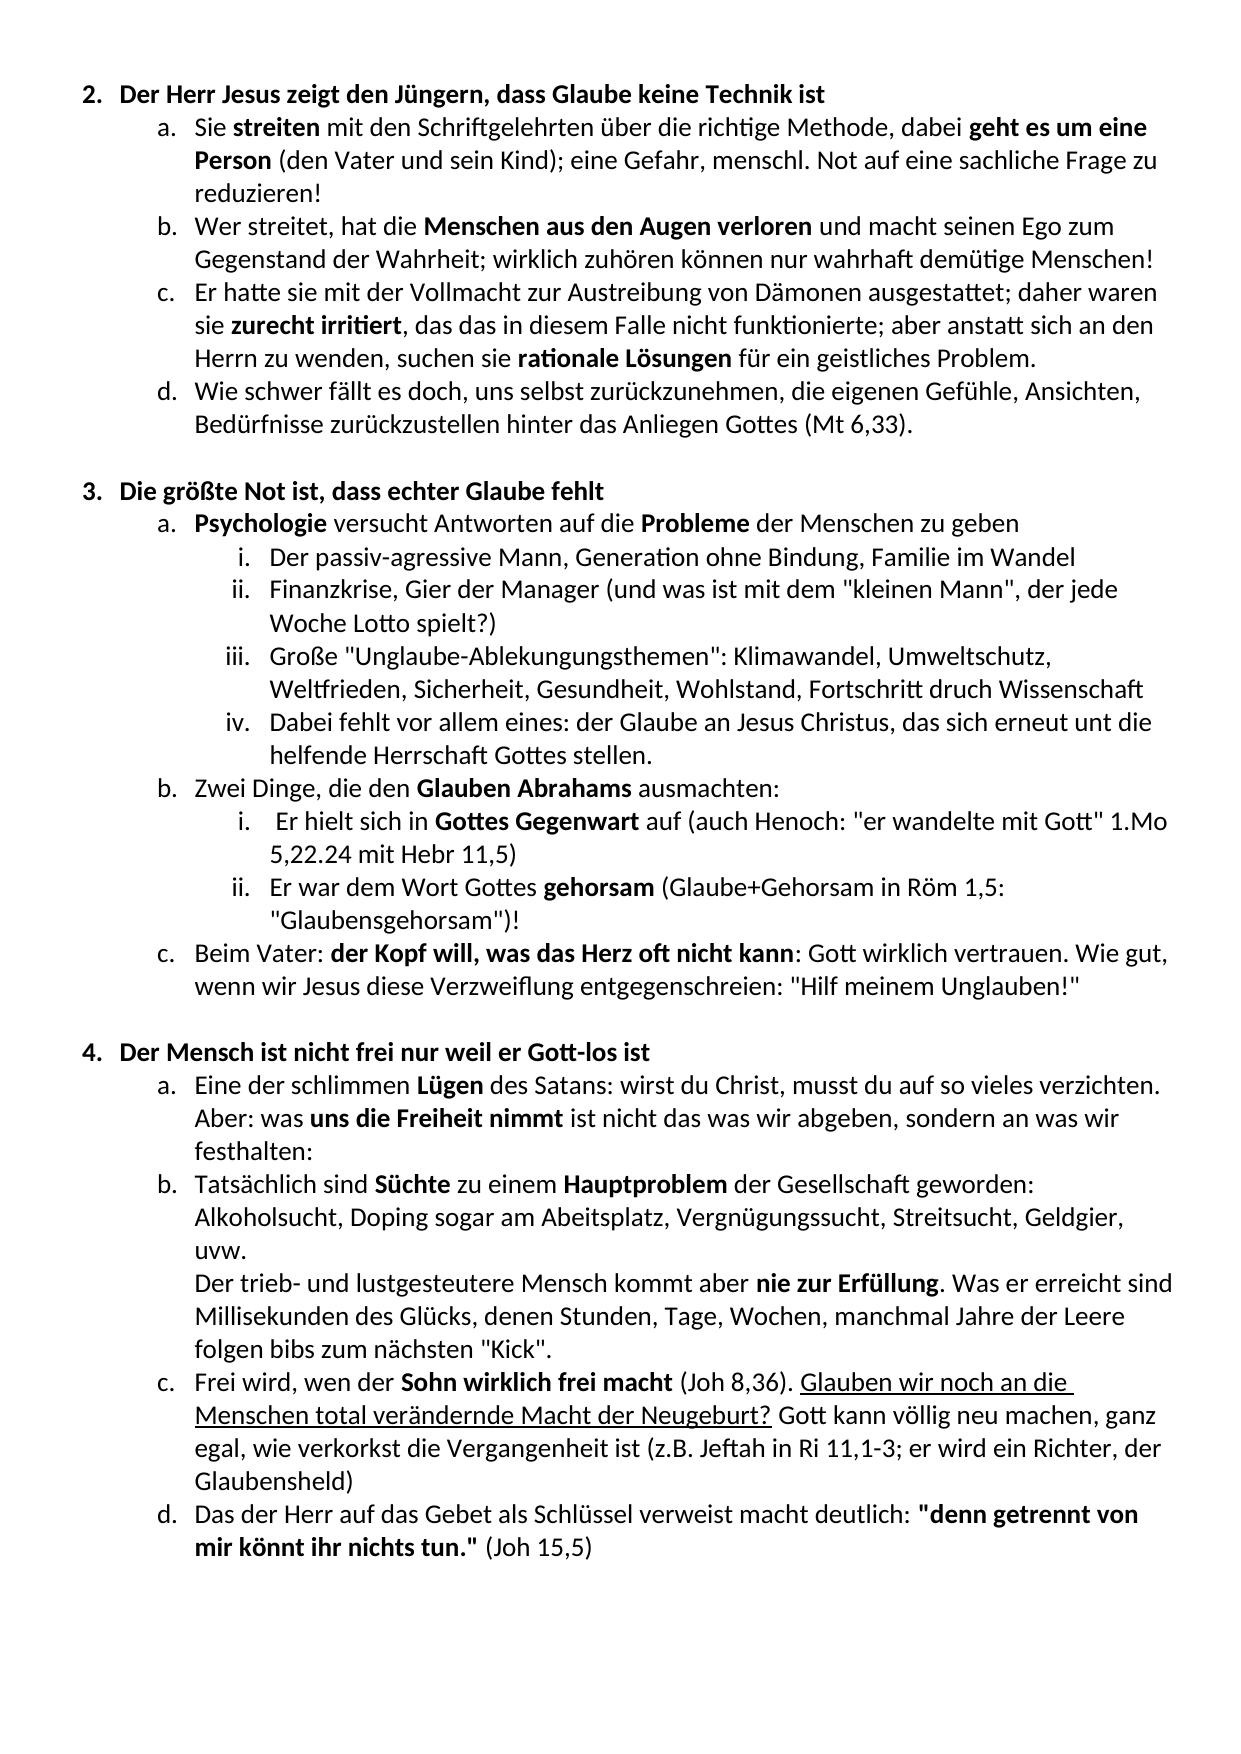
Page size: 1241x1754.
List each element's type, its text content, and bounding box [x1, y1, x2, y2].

list Frei wird, wen der Sohn wirklich frei macht (Joh 8,36). Glauben wir noch an die Menschen total verändernde Macht der Neugeburt? Gott kann völlig neu machen, ganz egal, wie verkorkst die Vergangenheit ist (z.B. Jeftah in Ri 11,1-3; er wird ein Richter, der Glaubensheld) [157, 1365, 1181, 1497]
list Der passiv-agressive Mann, Generation ohne Bindung, Familie im Wandel [251, 540, 1181, 573]
list Das der Herr auf das Gebet als Schlüssel verweist macht deutlich: "denn getrennt von mir könnt ihr nichts tun." (Joh 15,5) [157, 1497, 1181, 1563]
list Große "Unglaube-Ablekungungsthemen": Klimawandel, Umweltschutz, Weltfrieden, Sicherheit, Gesundheit, Wohlstand, Fortschritt druch Wissenschaft [251, 639, 1181, 705]
list Die größte Not ist, dass echter Glaube fehlt [82, 474, 1181, 507]
list Wer streitet, hat die Menschen aus den Augen verloren und macht seinen Ego zum Gegenstand der Wahrheit; wirklich zuhören können nur wahrhaft demütige Menschen! [157, 209, 1181, 276]
list Der Mensch ist nicht frei nur weil er Gott-los ist [82, 1035, 1181, 1068]
list Zwei Dinge, die den Glauben Abrahams ausmachten: [157, 771, 1181, 804]
list Er hatte sie mit der Vollmacht zur Austreibung von Dämonen ausgestattet; daher waren sie zurecht irritiert, das das in diesem Falle nicht funktionierte; aber anstatt sich an den Herrn zu wenden, suchen sie rationale Lösungen für ein geistliches Problem. [157, 276, 1181, 374]
list Eine der schlimmen Lügen des Satans: wirst du Christ, musst du auf so vieles verzichten. Aber: was uns die Freiheit nimmt ist nicht das was wir abgeben, sondern an was wir festhalten: [157, 1068, 1181, 1167]
list Tatsächlich sind Süchte zu einem Hauptproblem der Gesellschaft geworden: Alkoholsucht, Doping sogar am Abeitsplatz, Vergnügungssucht, Streitsucht, Geldgier, uvw. [157, 1167, 1181, 1266]
list Dabei fehlt vor allem eines: der Glaube an Jesus Christus, das sich erneut unt die helfende Herrschaft Gottes stellen. [251, 705, 1181, 771]
list Er war dem Wort Gottes gehorsam (Glaube+Gehorsam in Röm 1,5: "Glaubensgehorsam")! [251, 870, 1181, 936]
list Wie schwer fällt es doch, uns selbst zurückzunehmen, die eigenen Gefühle, Ansichten, Bedürfnisse zurückzustellen hinter das Anliegen Gottes (Mt 6,33). [157, 374, 1181, 441]
list Der Herr Jesus zeigt den Jüngern, dass Glaube keine Technik ist [82, 77, 1181, 110]
list Beim Vater: der Kopf will, was das Herz oft nicht kann: Gott wirklich vertrauen. Wie gut, wenn wir Jesus diese Verzweiflung entgegenschreien: "Hilf meinem Unglauben!" [157, 936, 1181, 1002]
list Psychologie versucht Antworten auf die Probleme der Menschen zu geben [157, 507, 1181, 540]
list Der trieb- und lustgesteutere Mensch kommt aber nie zur Erfüllung. Was er erreicht sind Millisekunden des Glücks, denen Stunden, Tage, Wochen, manchmal Jahre der Leere folgen bibs zum nächsten "Kick". [194, 1266, 1181, 1365]
list Sie streiten mit den Schriftgelehrten über die richtige Methode, dabei geht es um eine Person (den Vater und sein Kind); eine Gefahr, menschl. Not auf eine sachliche Frage zu reduzieren! [157, 110, 1181, 209]
list Finanzkrise, Gier der Manager (und was ist mit dem "kleinen Mann", der jede Woche Lotto spielt?) [251, 573, 1181, 639]
list Er hielt sich in Gottes Gegenwart auf (auch Henoch: "er wandelte mit Gott" 1.Mo 5,22.24 mit Hebr 11,5) [251, 804, 1181, 870]
